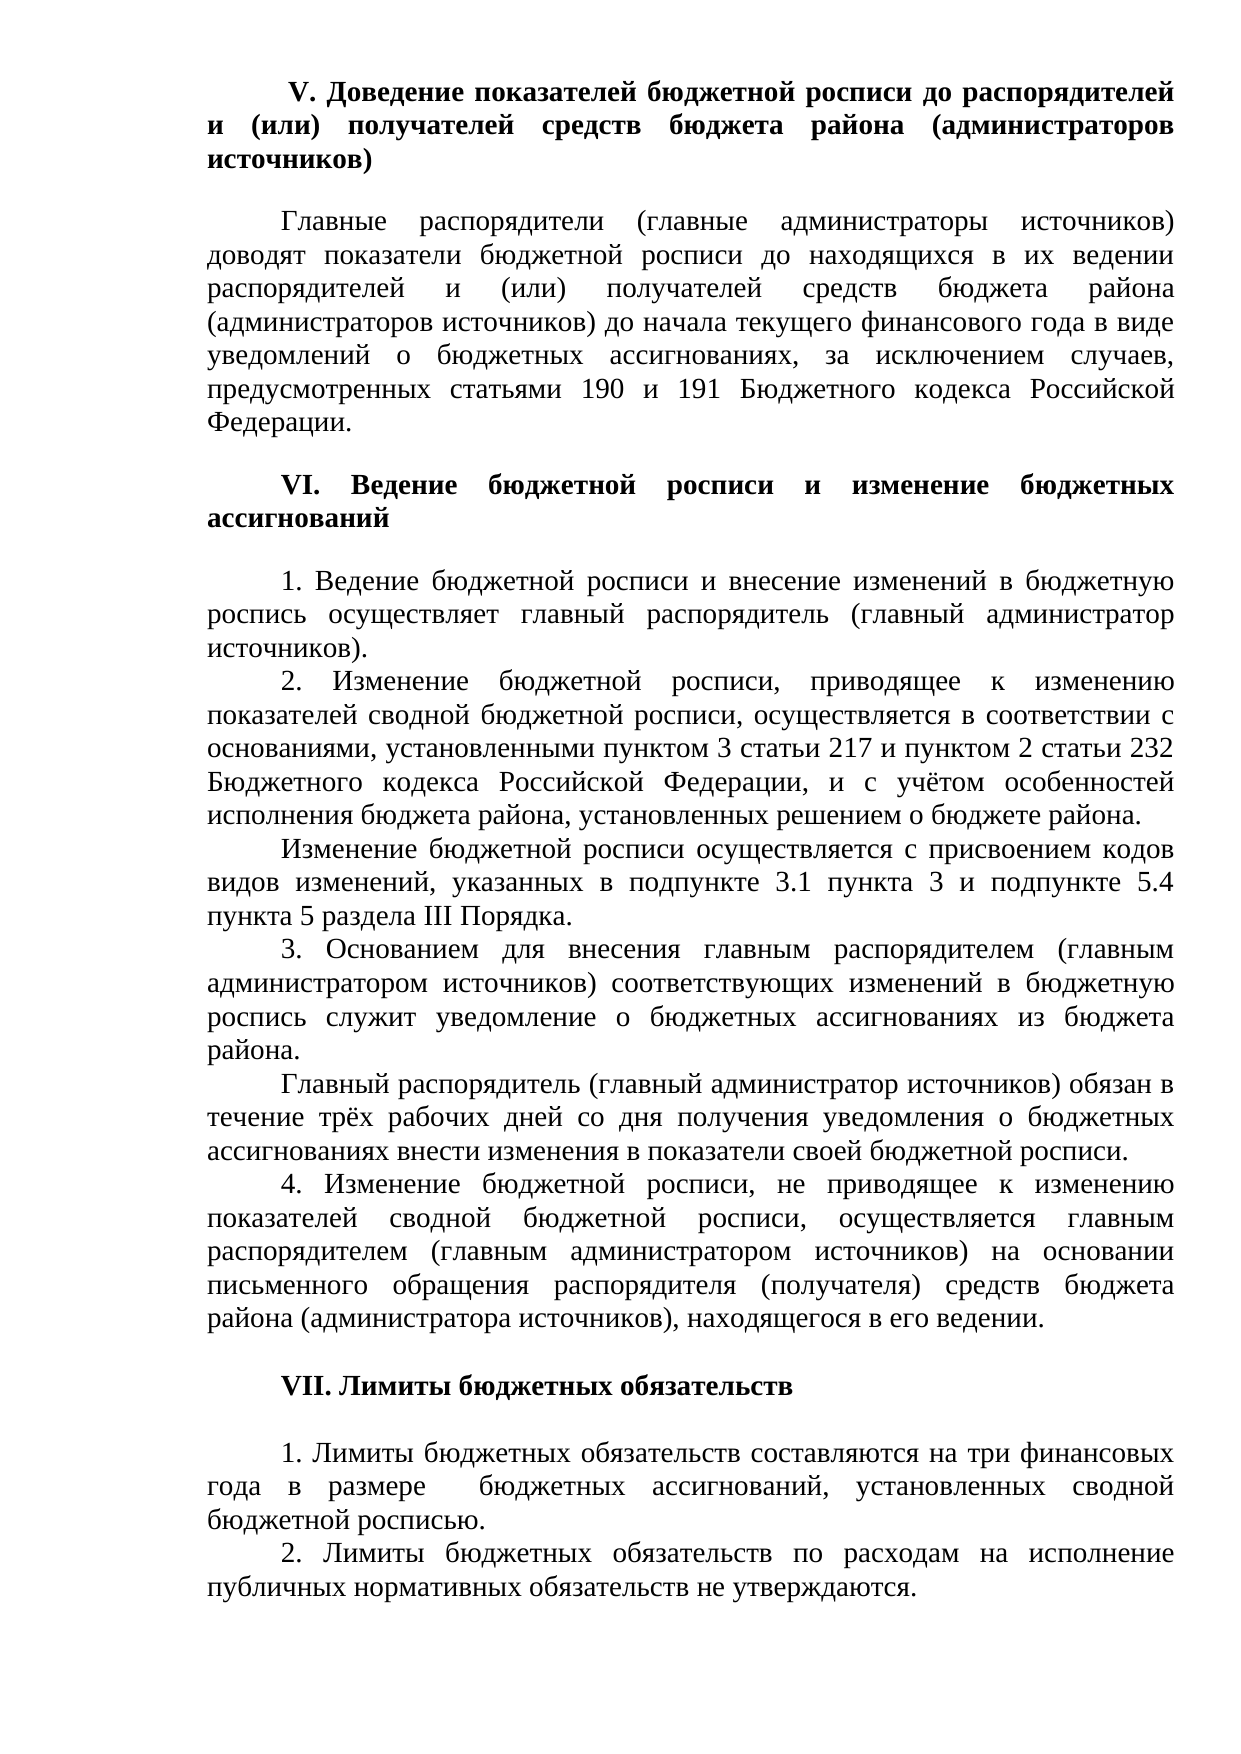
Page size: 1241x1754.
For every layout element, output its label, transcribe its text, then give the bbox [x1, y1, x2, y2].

text 3. Основанием для внесения главным распорядителем (главным администратором источников) соответствующих изменений в бюджетную роспись служит уведомление о бюджетных ассигнованиях из бюджета района. [207, 932, 1175, 1066]
text 1. Лимиты бюджетных обязательств составляются на три финансовых года в размере бюджетных ассигнований, установленных сводной бюджетной росписью. [207, 1435, 1175, 1535]
text VII. Лимиты бюджетных обязательств [207, 1368, 1175, 1401]
text 1. Ведение бюджетной росписи и внесение изменений в бюджетную роспись осуществляет главный распорядитель (главный администратор источников). [207, 563, 1175, 663]
text 4. Изменение бюджетной росписи, не приводящее к изменению показателей сводной бюджетной росписи, осуществляется главным распорядителем (главным администратором источников) на основании письменного обращения распорядителя (получателя) средств бюджета района (администратора источников), находящегося в его ведении. [207, 1166, 1175, 1334]
text 2. Лимиты бюджетных обязательств по расходам на исполнение публичных нормативных обязательств не утверждаются. [207, 1535, 1175, 1602]
text Главные распорядители (главные администраторы источников) доводят показатели бюджетной росписи до находящихся в их ведении распорядителей и (или) получателей средств бюджета района (администраторов источников) до начала текущего финансового года в виде уведомлений о бюджетных ассигнованиях, за исключением случаев, предусмотренных статьями 190 и 191 Бюджетного кодекса Российской Федерации. [207, 203, 1175, 438]
text 2. Изменение бюджетной росписи, приводящее к изменению показателей сводной бюджетной росписи, осуществляется в соответствии с основаниями, установленными пунктом 3 статьи 217 и пунктом 2 статьи 232 Бюджетного кодекса Российской Федерации, и с учётом особенностей исполнения бюджета района, установленных решением о бюджете района. [207, 663, 1175, 831]
text V. Доведение показателей бюджетной росписи до распорядителей и (или) получателей средств бюджета района (администраторов источников) [207, 74, 1175, 174]
text Главный распорядитель (главный администратор источников) обязан в течение трёх рабочих дней со дня получения уведомления о бюджетных ассигнованиях внести изменения в показатели своей бюджетной росписи. [207, 1066, 1175, 1166]
text VI. Ведение бюджетной росписи и изменение бюджетных ассигнований [207, 467, 1175, 534]
text Изменение бюджетной росписи осуществляется с присвоением кодов видов изменений, указанных в подпункте 3.1 пункта 3 и подпункте 5.4 пункта 5 раздела III Порядка. [207, 831, 1175, 932]
